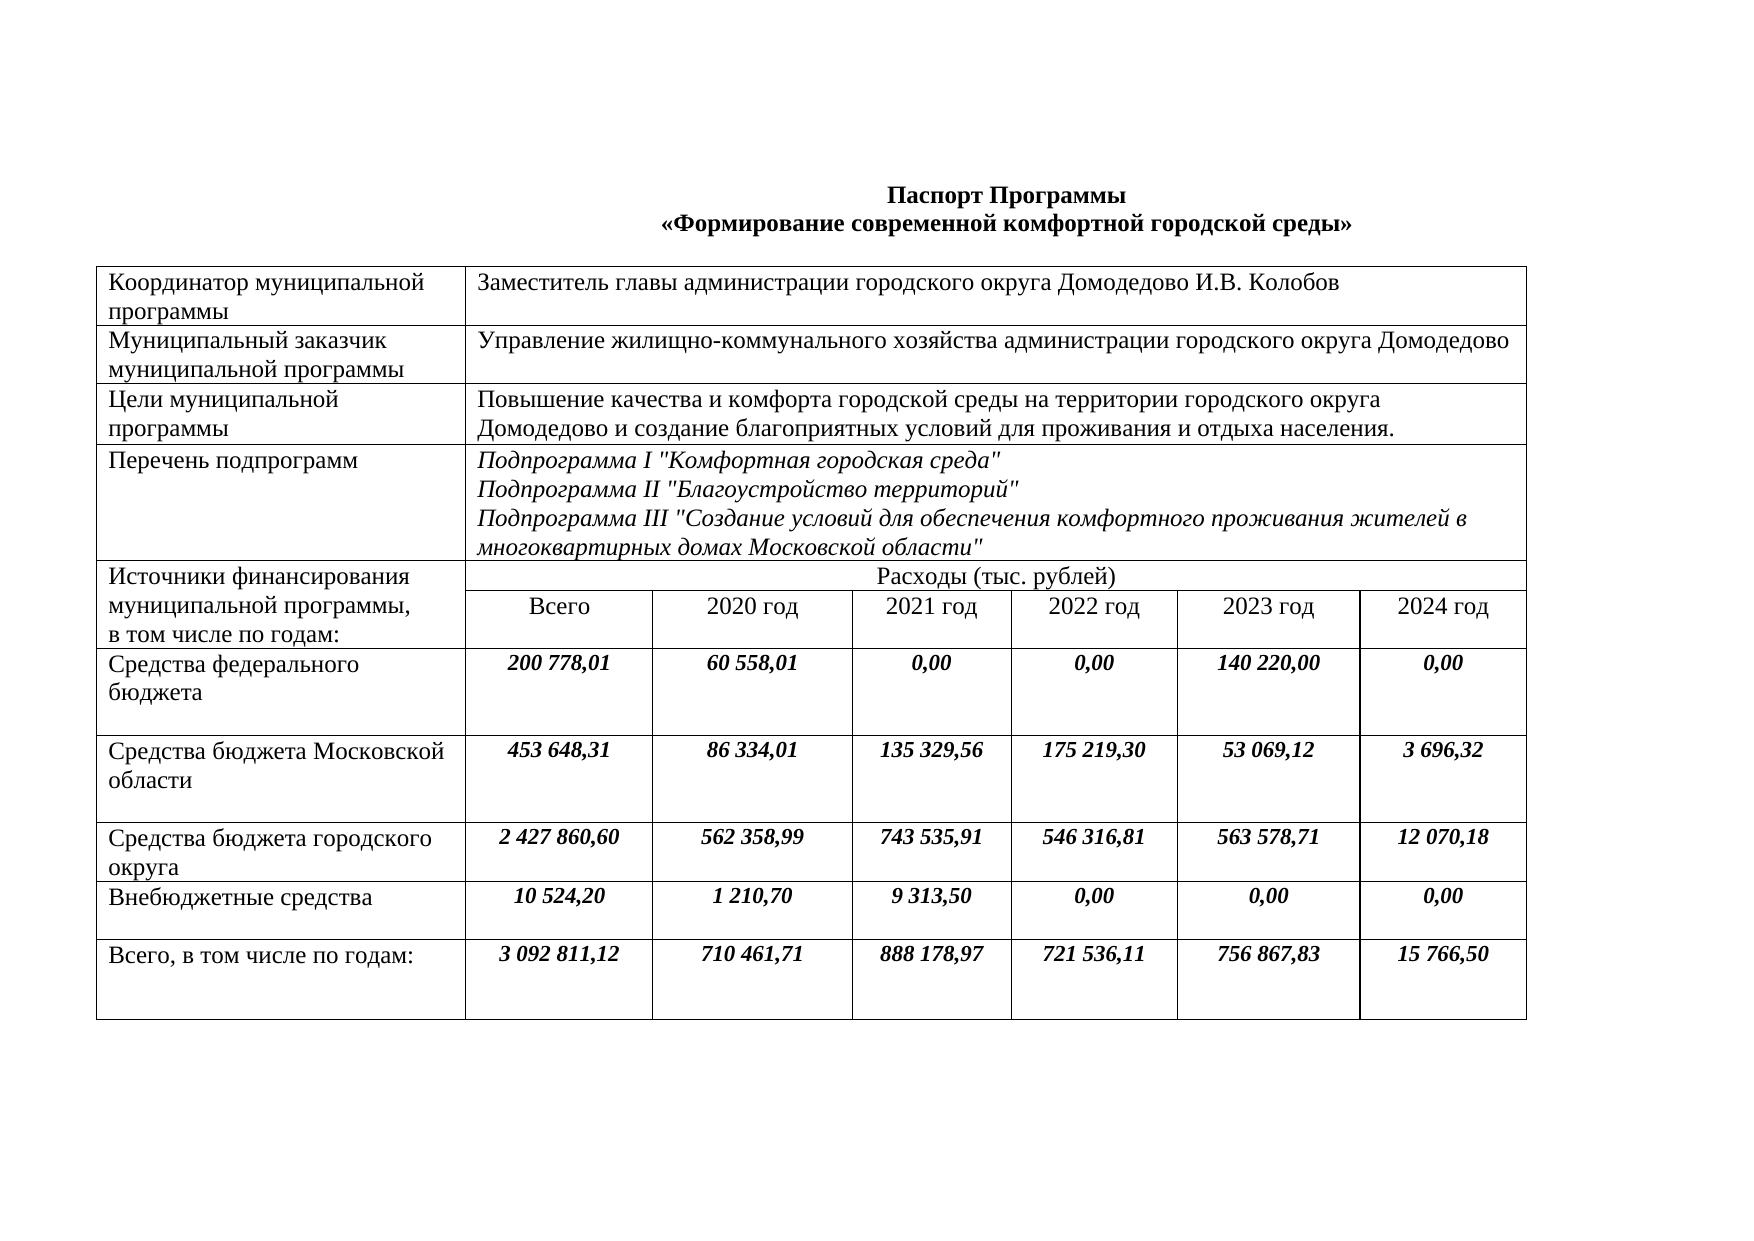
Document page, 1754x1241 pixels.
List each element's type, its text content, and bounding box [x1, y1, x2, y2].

table_header Паспорт Программы [74, 176, 1754, 208]
table_cell «Формирование современной комфортной городской среды» [74, 209, 1754, 1021]
